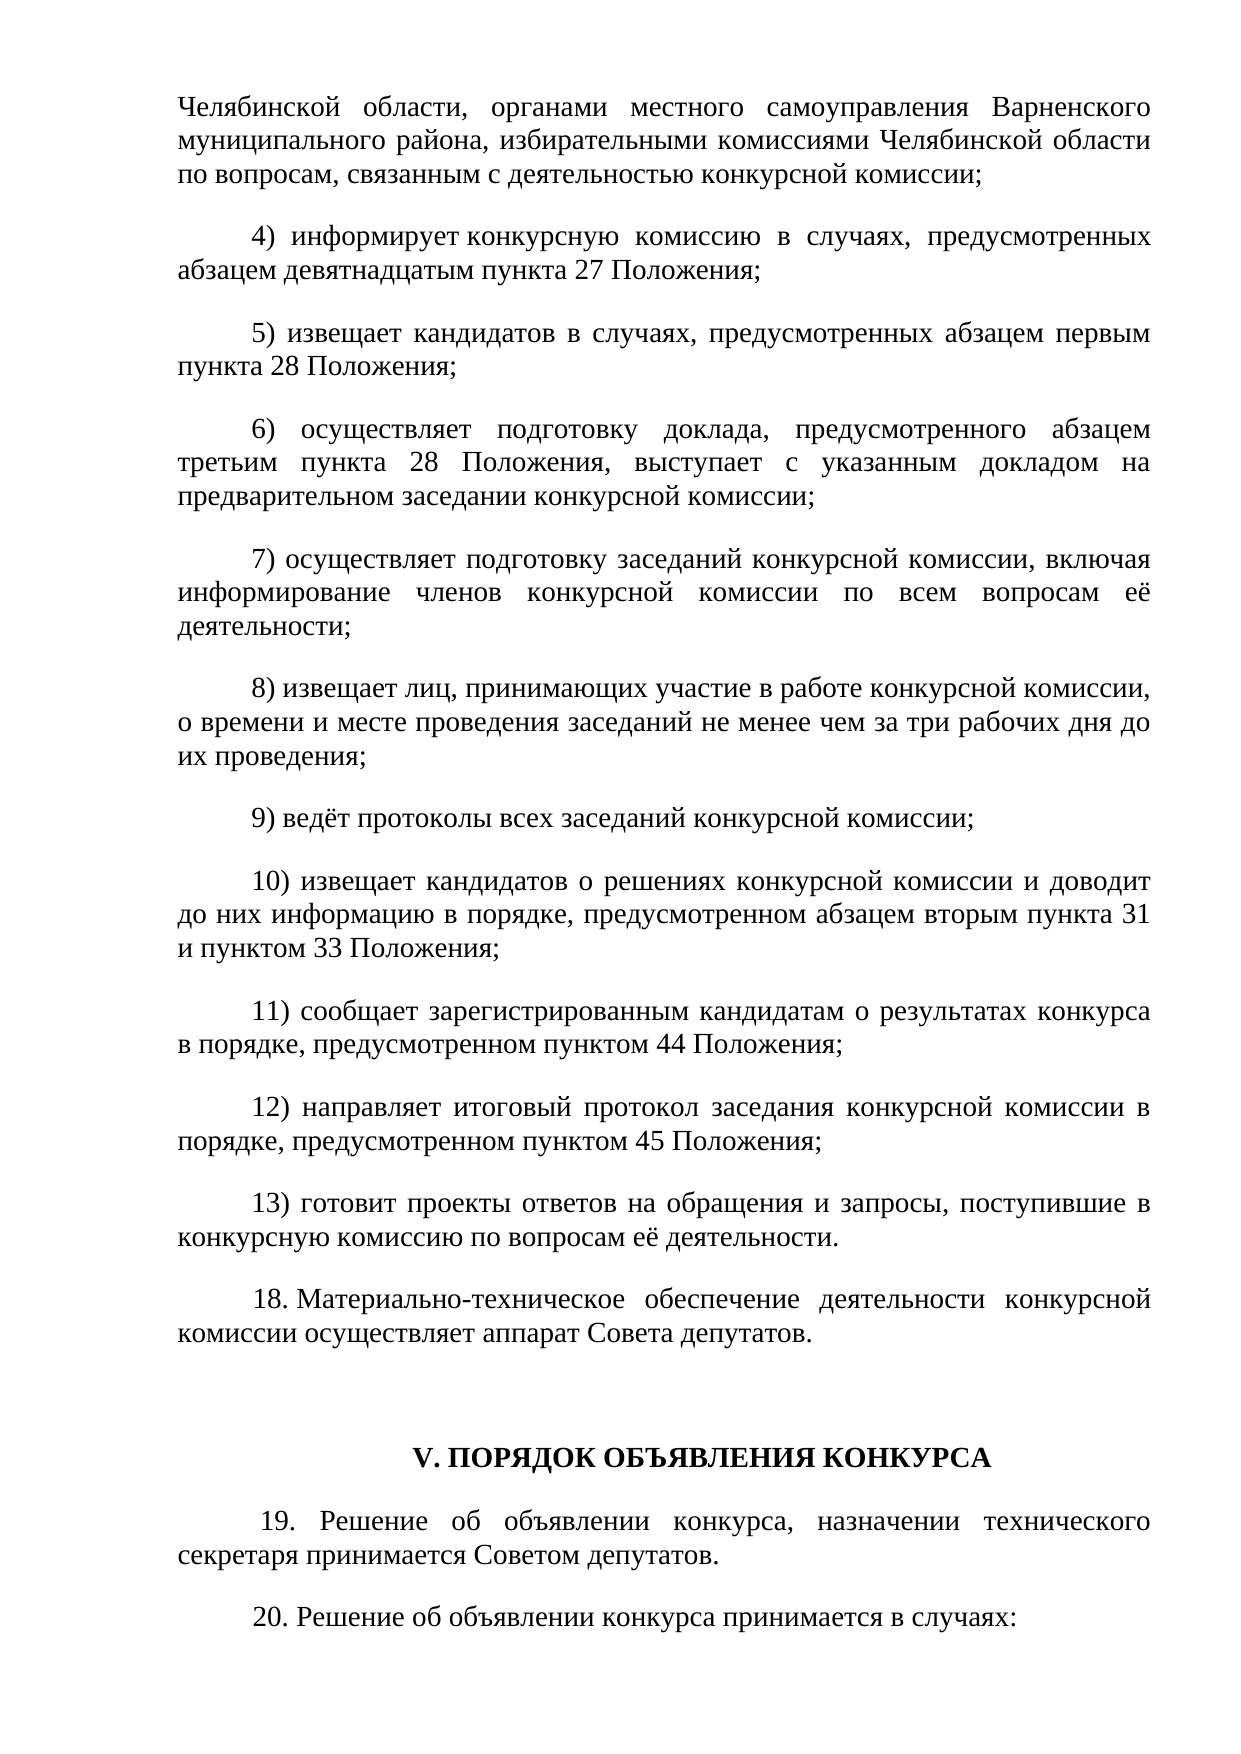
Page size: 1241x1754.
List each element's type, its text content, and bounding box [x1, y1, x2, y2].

text 13) готовит проекты ответов на обращения и запросы, поступившие в конкурсную комиссию по вопросам её деятельности. [177, 1185, 1152, 1252]
text 11) сообщает зарегистрированным кандидатам о результатах конкурса в порядке, предусмотренном пунктом 44 Положения; [177, 993, 1152, 1060]
text 12) направляет итоговый протокол заседания конкурсной комиссии в порядке, предусмотренном пунктом 45 Положения; [177, 1089, 1152, 1156]
text 6) осуществляет подготовку доклада, предусмотренного абзацем третьим пункта 28 Положения, выступает с указанным докладом на предварительном заседании конкурсной комиссии; [177, 411, 1152, 512]
text V. ПОРЯДОК ОБЪЯВЛЕНИЯ КОНКУРСА [177, 1441, 1152, 1474]
text 5) извещает кандидатов в случаях, предусмотренных абзацем первым пункта 28 Положения; [177, 315, 1152, 382]
text 19. Решение об объявлении конкурса, назначении технического секретаря принимается Советом депутатов. [177, 1503, 1152, 1570]
text 20. Решение об объявлении конкурса принимается в случаях: [177, 1599, 1152, 1633]
text 4) информирует конкурсную комиссию в случаях, предусмотренных абзацем девятнадцатым пункта 27 Положения; [177, 218, 1152, 286]
text 18. Материально-техническое обеспечение деятельности конкурсной комиссии осуществляет аппарат Совета депутатов. [177, 1282, 1152, 1349]
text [177, 89, 1152, 189]
text 10) извещает кандидатов о решениях конкурсной комиссии и доводит до них информацию в порядке, предусмотренном абзацем вторым пункта 31 и пунктом 33 Положения; [177, 863, 1152, 964]
text 7) осуществляет подготовку заседаний конкурсной комиссии, включая информирование членов конкурсной комиссии по всем вопросам её деятельности; [177, 541, 1152, 641]
text 9) ведёт протоколы всех заседаний конкурсной комиссии; [177, 800, 1152, 834]
text 8) извещает лиц, принимающих участие в работе конкурсной комиссии, о времени и месте проведения заседаний не менее чем за три рабочих дня до их проведения; [177, 671, 1152, 771]
